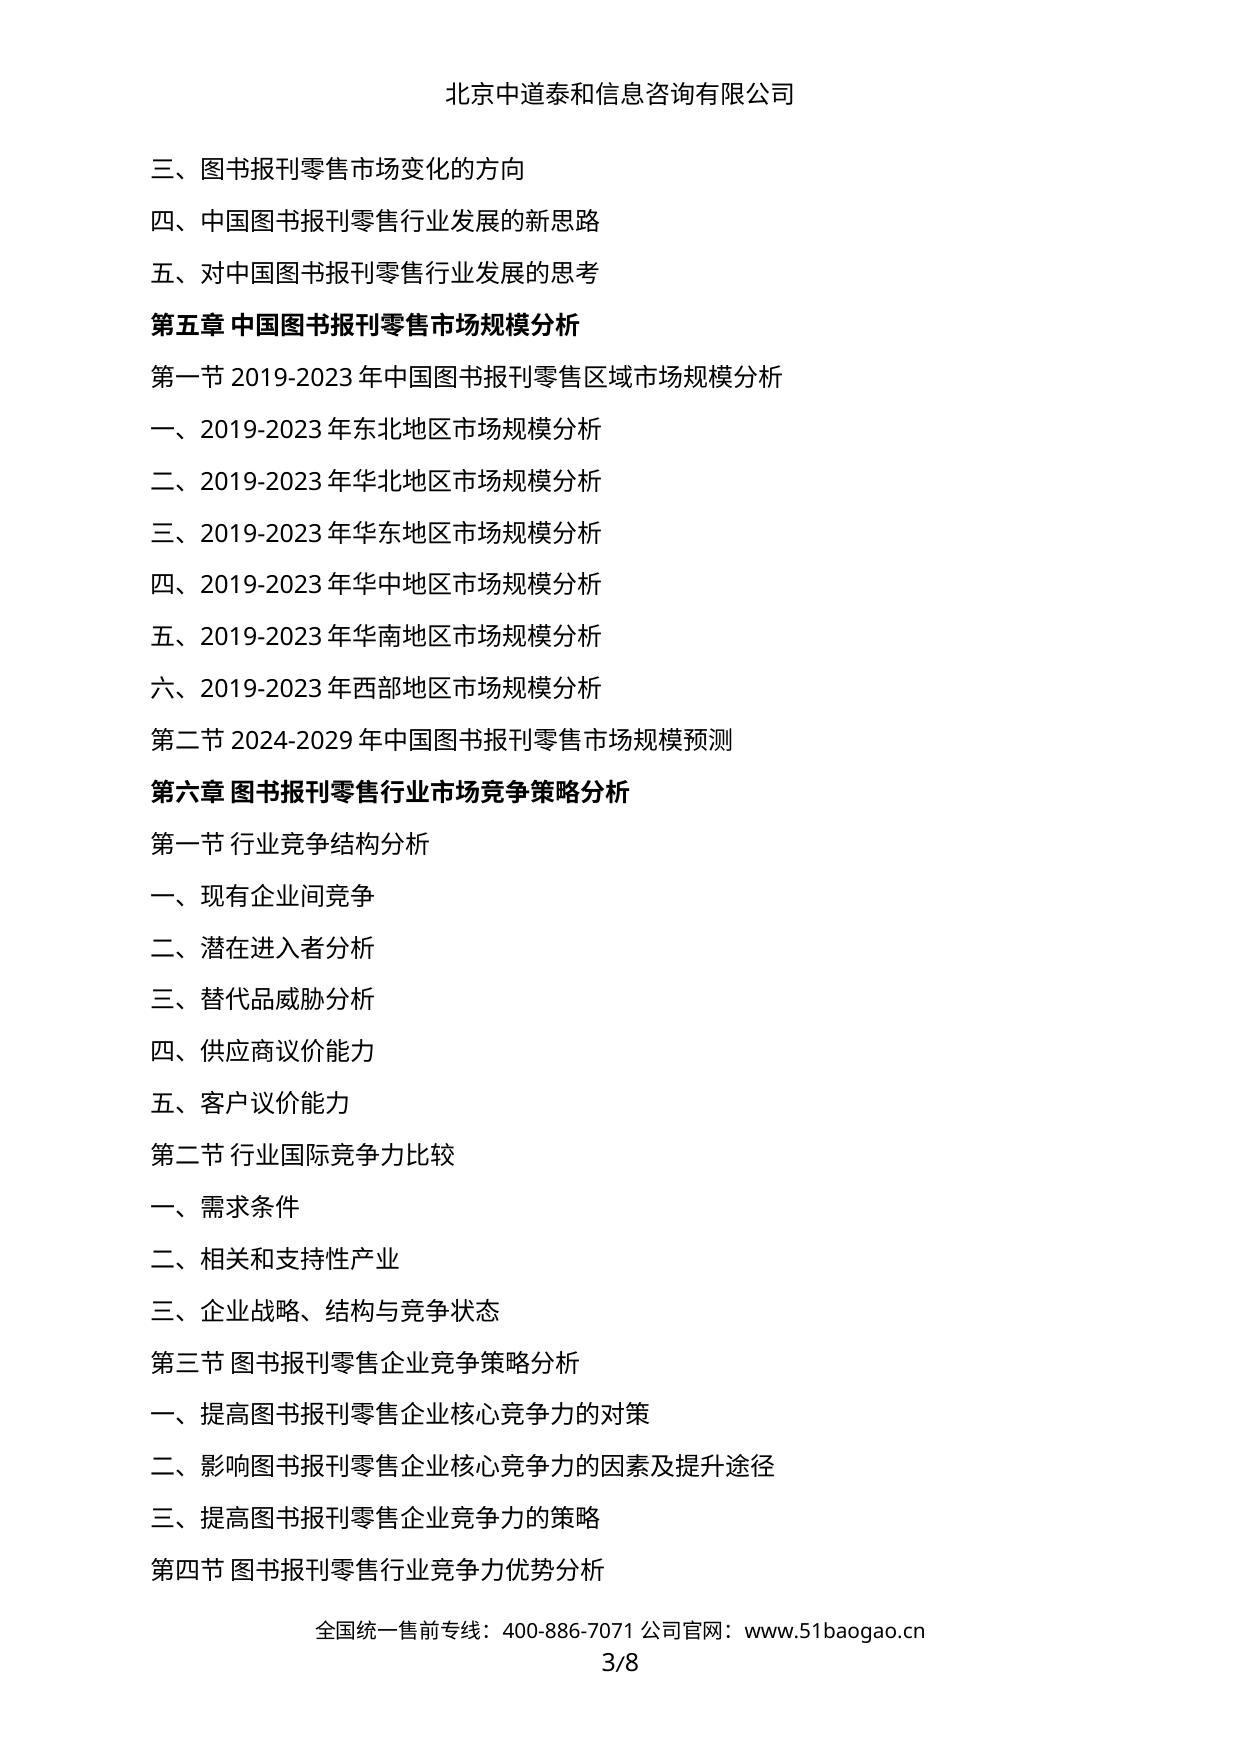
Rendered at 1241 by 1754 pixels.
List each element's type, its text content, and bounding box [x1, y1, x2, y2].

text 三、企业战略、结构与竞争状态 [150, 1291, 1090, 1327]
text 一、现有企业间竞争 [150, 876, 1090, 912]
text 一、2019-2023年东北地区市场规模分析 [150, 409, 1090, 446]
text 三、替代品威胁分析 [150, 980, 1090, 1016]
text 四、2019-2023年华中地区市场规模分析 [150, 565, 1090, 601]
text 四、供应商议价能力 [150, 1032, 1090, 1068]
text 二、2019-2023年华北地区市场规模分析 [150, 461, 1090, 497]
text 二、影响图书报刊零售企业核心竞争力的因素及提升途径 [150, 1447, 1090, 1483]
text 一、需求条件 [150, 1187, 1090, 1224]
text 第三节 图书报刊零售企业竞争策略分析 [150, 1343, 1090, 1379]
text 六、2019-2023年西部地区市场规模分析 [150, 669, 1090, 705]
text 三、2019-2023年华东地区市场规模分析 [150, 513, 1090, 549]
text 第一节 2019-2023年中国图书报刊零售区域市场规模分析 [150, 357, 1090, 394]
text 一、提高图书报刊零售企业核心竞争力的对策 [150, 1395, 1090, 1431]
text 三、图书报刊零售市场变化的方向 [150, 150, 1090, 186]
text 第四节 图书报刊零售行业竞争力优势分析 [150, 1551, 1090, 1587]
text 四、中国图书报刊零售行业发展的新思路 [150, 202, 1090, 238]
text 第一节 行业竞争结构分析 [150, 824, 1090, 861]
text 第二节 2024-2029年中国图书报刊零售市场规模预测 [150, 721, 1090, 757]
text 第六章 图书报刊零售行业市场竞争策略分析 [150, 772, 1090, 809]
text 二、潜在进入者分析 [150, 928, 1090, 964]
text 第二节 行业国际竞争力比较 [150, 1136, 1090, 1172]
text 五、客户议价能力 [150, 1084, 1090, 1120]
text 五、2019-2023年华南地区市场规模分析 [150, 617, 1090, 653]
text 三、提高图书报刊零售企业竞争力的策略 [150, 1499, 1090, 1535]
text 五、对中国图书报刊零售行业发展的思考 [150, 254, 1090, 290]
text 第五章 中国图书报刊零售市场规模分析 [150, 306, 1090, 342]
text 二、相关和支持性产业 [150, 1239, 1090, 1276]
